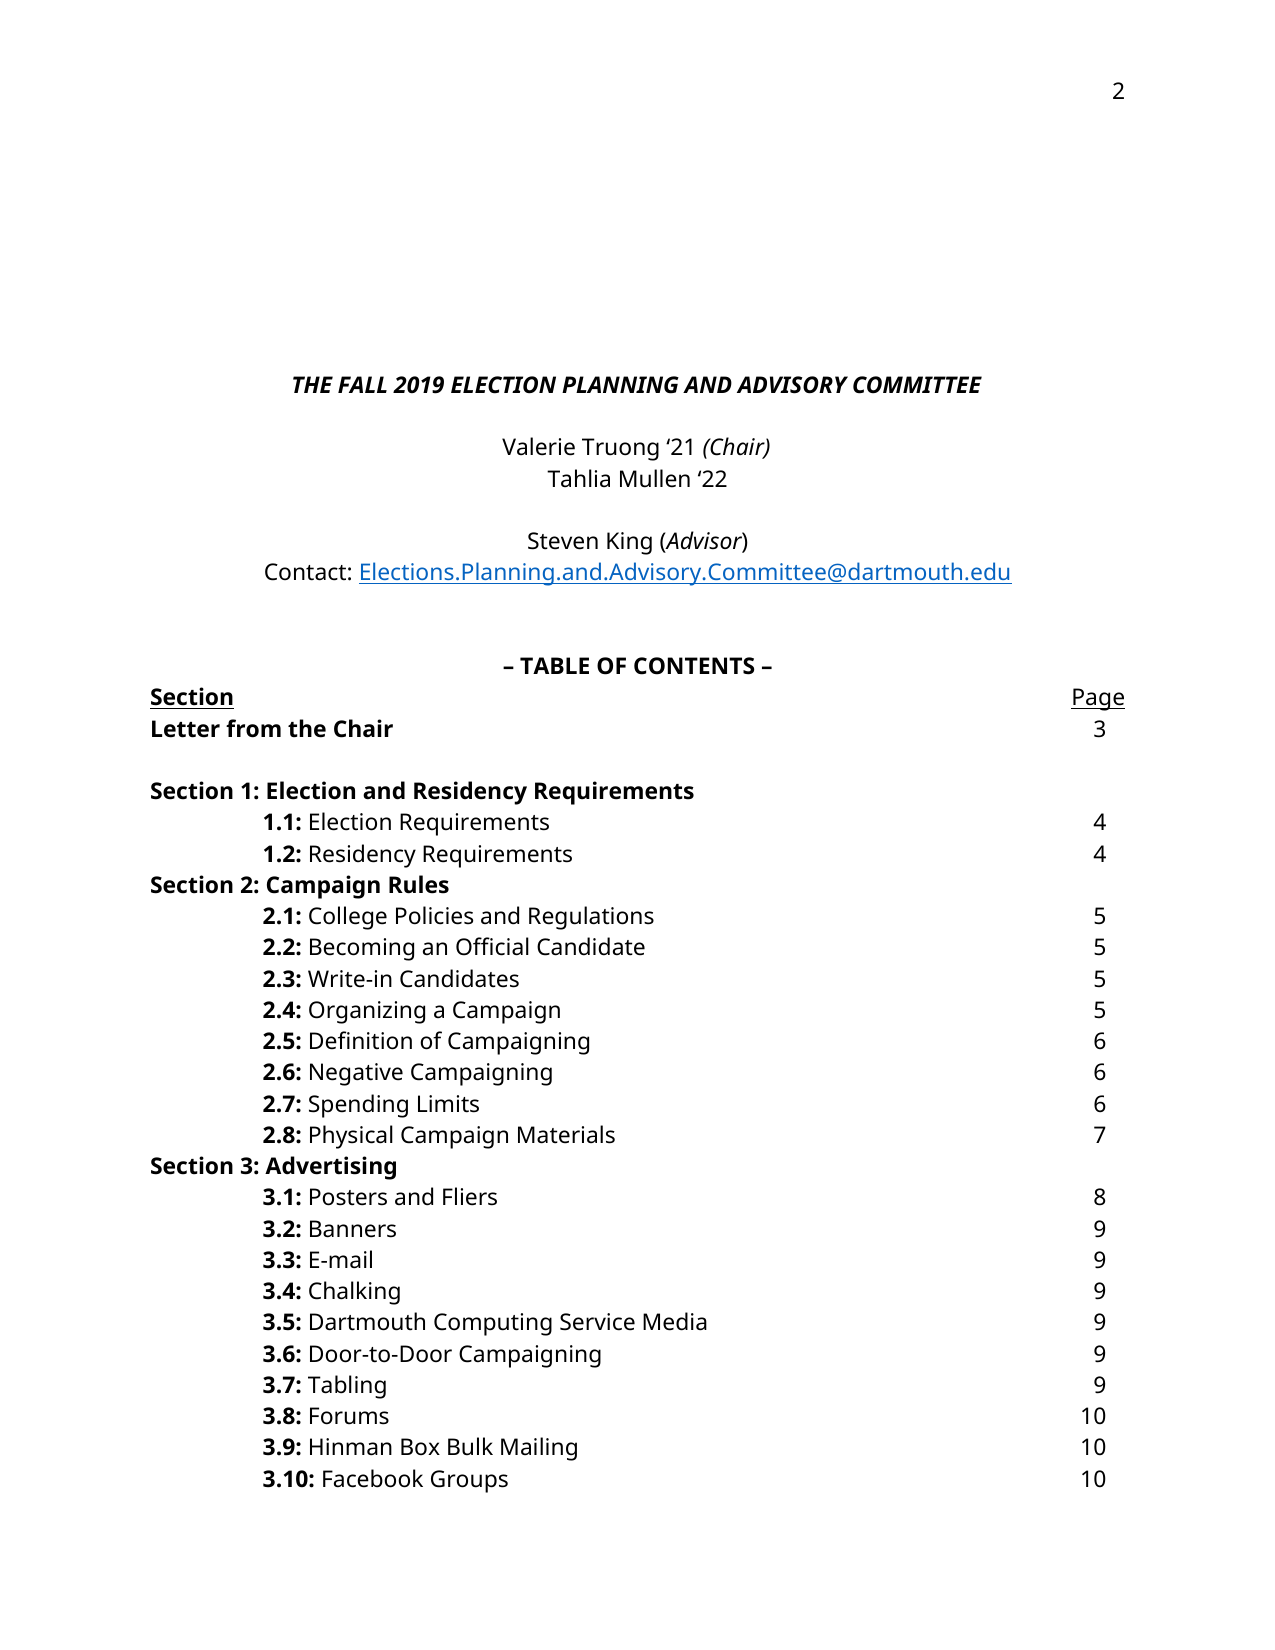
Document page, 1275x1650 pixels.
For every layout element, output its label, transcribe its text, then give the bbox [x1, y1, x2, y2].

text 2.6: Negative Campaigning 6 [150, 1056, 1125, 1087]
text 3.8: Forums 10 [150, 1400, 1125, 1431]
text Steven King (Advisor) [150, 525, 1125, 556]
text – TABLE OF CONTENTS – [150, 650, 1125, 681]
text 2.7: Spending Limits 6 [150, 1087, 1125, 1119]
text 3.4: Chalking 9 [150, 1275, 1125, 1306]
text 3.3: E-mail 9 [150, 1244, 1125, 1275]
text 3.10: Facebook Groups 10 [150, 1462, 1125, 1494]
text Tahlia Mullen ‘22 [150, 462, 1125, 494]
text THE FALL 2019 ELECTION PLANNING AND ADVISORY COMMITTEE [150, 369, 1125, 400]
text 2.5: Definition of Campaigning 6 [150, 1025, 1125, 1056]
text 3.6: Door-to-Door Campaigning 9 [150, 1337, 1125, 1369]
text 3.7: Tabling 9 [150, 1369, 1125, 1400]
text Section Page [150, 681, 1125, 712]
text 3.1: Posters and Fliers 8 [150, 1181, 1125, 1212]
text Section 2: Campaign Rules [150, 869, 1125, 900]
text 2.1: College Policies and Regulations 5 [150, 900, 1125, 931]
text 3.5: Dartmouth Computing Service Media 9 [150, 1306, 1125, 1337]
text 2.8: Physical Campaign Materials 7 [150, 1119, 1125, 1150]
text 3.9: Hinman Box Bulk Mailing 10 [150, 1431, 1125, 1462]
text Letter from the Chair 3 [150, 712, 1125, 744]
text 2.3: Write-in Candidates 5 [150, 962, 1125, 994]
text 1.2: Residency Requirements 4 [150, 837, 1125, 869]
text Section 1: Election and Residency Requirements [150, 775, 1125, 806]
text Contact: Elections.Planning.and.Advisory.Committee@dartmouth.edu [150, 556, 1125, 587]
text Valerie Truong ‘21 (Chair) [150, 431, 1125, 462]
text 3.2: Banners 9 [150, 1212, 1125, 1244]
text 2.4: Organizing a Campaign 5 [150, 994, 1125, 1025]
text 1.1: Election Requirements 4 [150, 806, 1125, 837]
text 2.2: Becoming an Official Candidate 5 [150, 931, 1125, 962]
text Section 3: Advertising [150, 1150, 1125, 1181]
